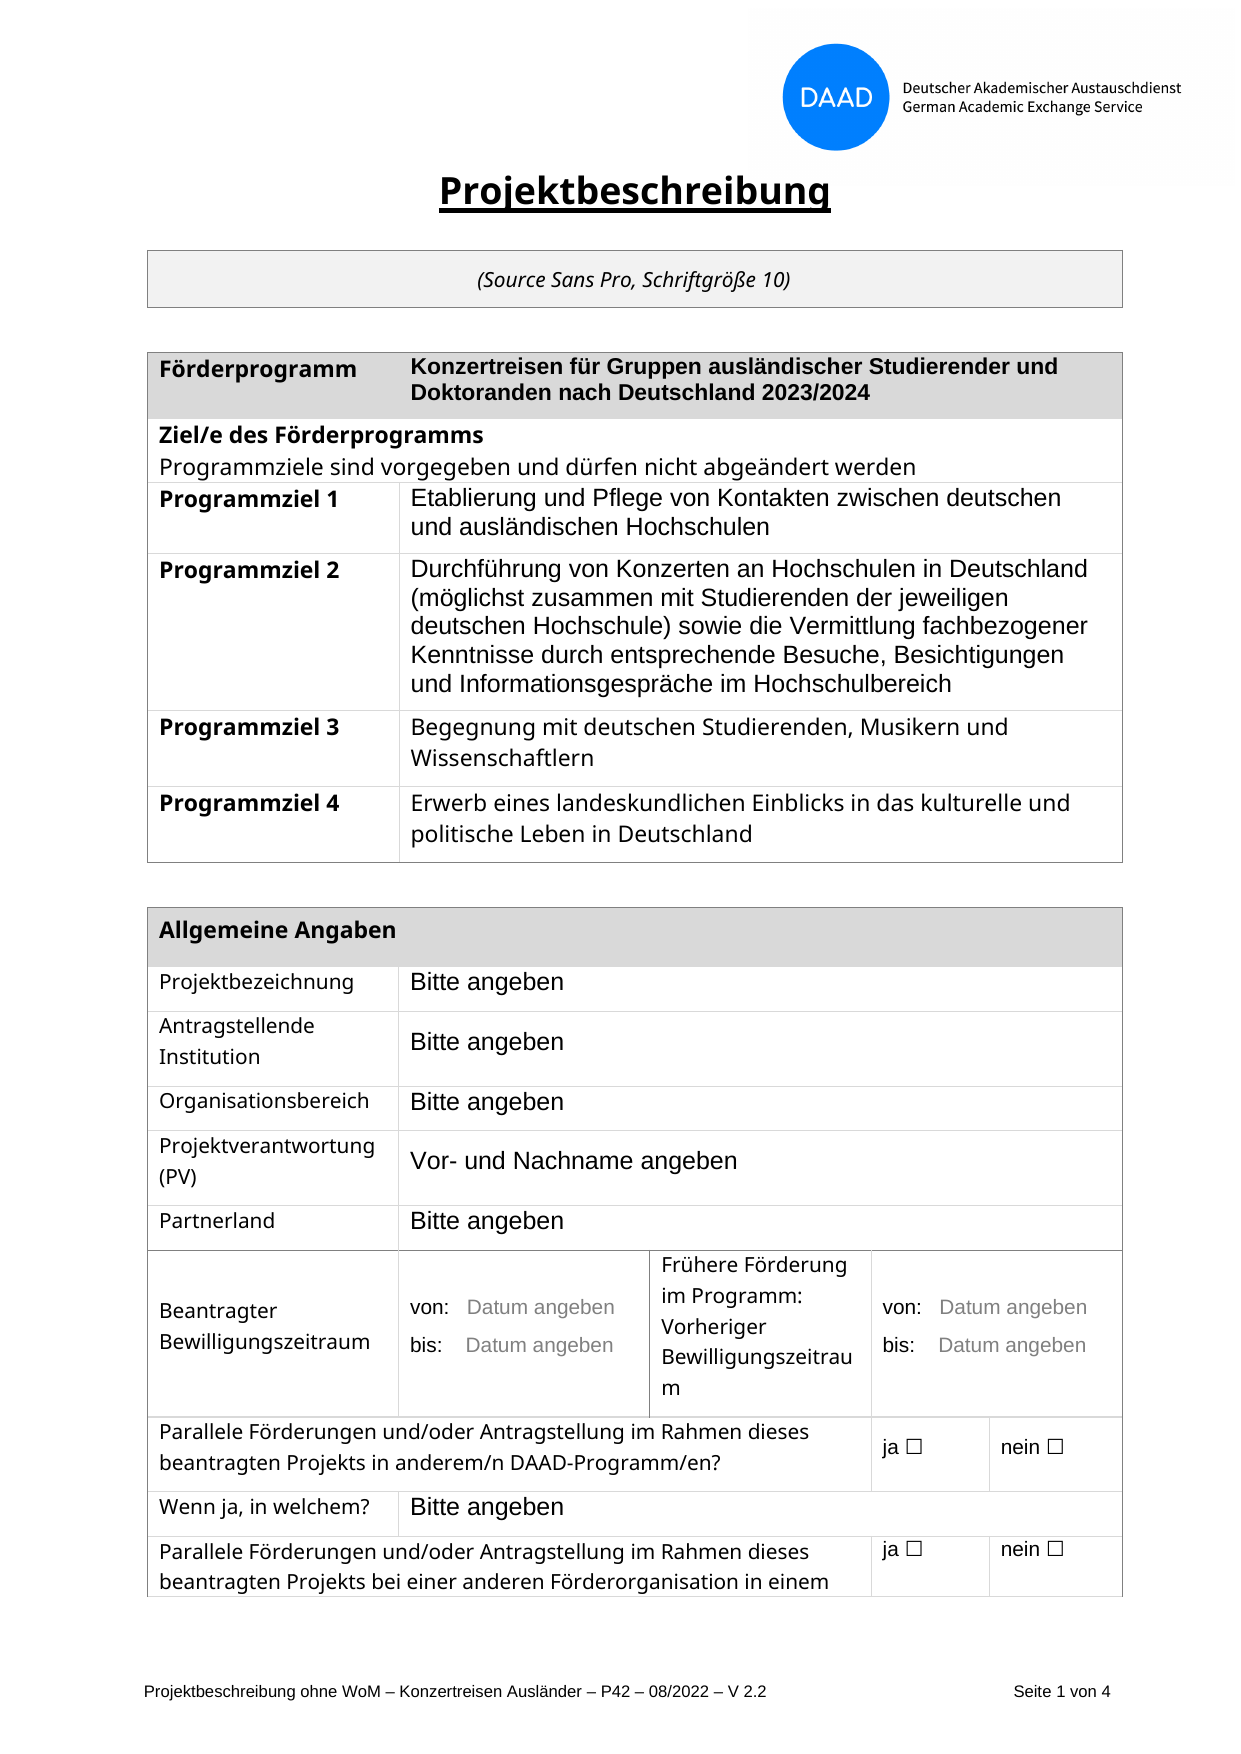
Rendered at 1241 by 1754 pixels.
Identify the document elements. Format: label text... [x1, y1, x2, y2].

table_cell Wenn ja, in welchem? [148, 1492, 398, 1536]
table_cell Antragstellende Institution [148, 1012, 398, 1086]
table_header Allgemeine Angaben [148, 908, 1122, 966]
table_header (Source Sans Pro, Schriftgröße 10) [148, 251, 1122, 307]
table_cell Programmziel 4 [148, 787, 399, 862]
table_cell ja [872, 1418, 989, 1491]
table_cell nein [990, 1537, 1122, 1596]
picture [747, 8, 1236, 186]
table_cell Programmziel 2 [148, 554, 399, 710]
table_cell Erwerb eines landeskundlichen Einblicks in das kulturelle und politische Leben in Deutschland [400, 787, 1122, 862]
table_header [400, 353, 1122, 418]
table_cell von: bis: [399, 1251, 649, 1416]
table_cell Organisationsbereich [148, 1087, 398, 1130]
table_cell Ziel/e des Förderprogramms Programmziele sind vorgegeben und dürfen nicht abgeändert werden [148, 419, 1122, 482]
table_cell Projektverantwortung (PV) [148, 1131, 398, 1205]
table_cell Parallele Förderungen und/oder Antragstellung im Rahmen dieses beantragten Projekts bei einer anderen Förderorganisation in einem Förderprogramm? [148, 1537, 871, 1596]
table_cell Projektbezeichnung [148, 967, 398, 1011]
table_header Förderprogramm [148, 353, 399, 418]
table_cell nein [990, 1418, 1122, 1491]
table_cell Begegnung mit deutschen Studierenden, Musikern und Wissenschaftlern [400, 711, 1122, 786]
table_cell von: bis: [872, 1251, 1122, 1416]
table_cell Programmziel 3 [148, 711, 399, 786]
table_cell Programmziel 1 [148, 483, 399, 553]
table_cell Frühere Förderung im Programm: Vorheriger Bewilligungszeitraum [650, 1251, 871, 1416]
table_cell Beantragter Bewilligungszeitraum [148, 1251, 398, 1416]
table_cell Partnerland [148, 1206, 398, 1249]
table_cell Parallele Förderungen und/oder Antragstellung im Rahmen dieses beantragten Projekts in anderem/n DAAD-Programm/en? [148, 1418, 871, 1491]
table_cell ja [872, 1537, 989, 1596]
